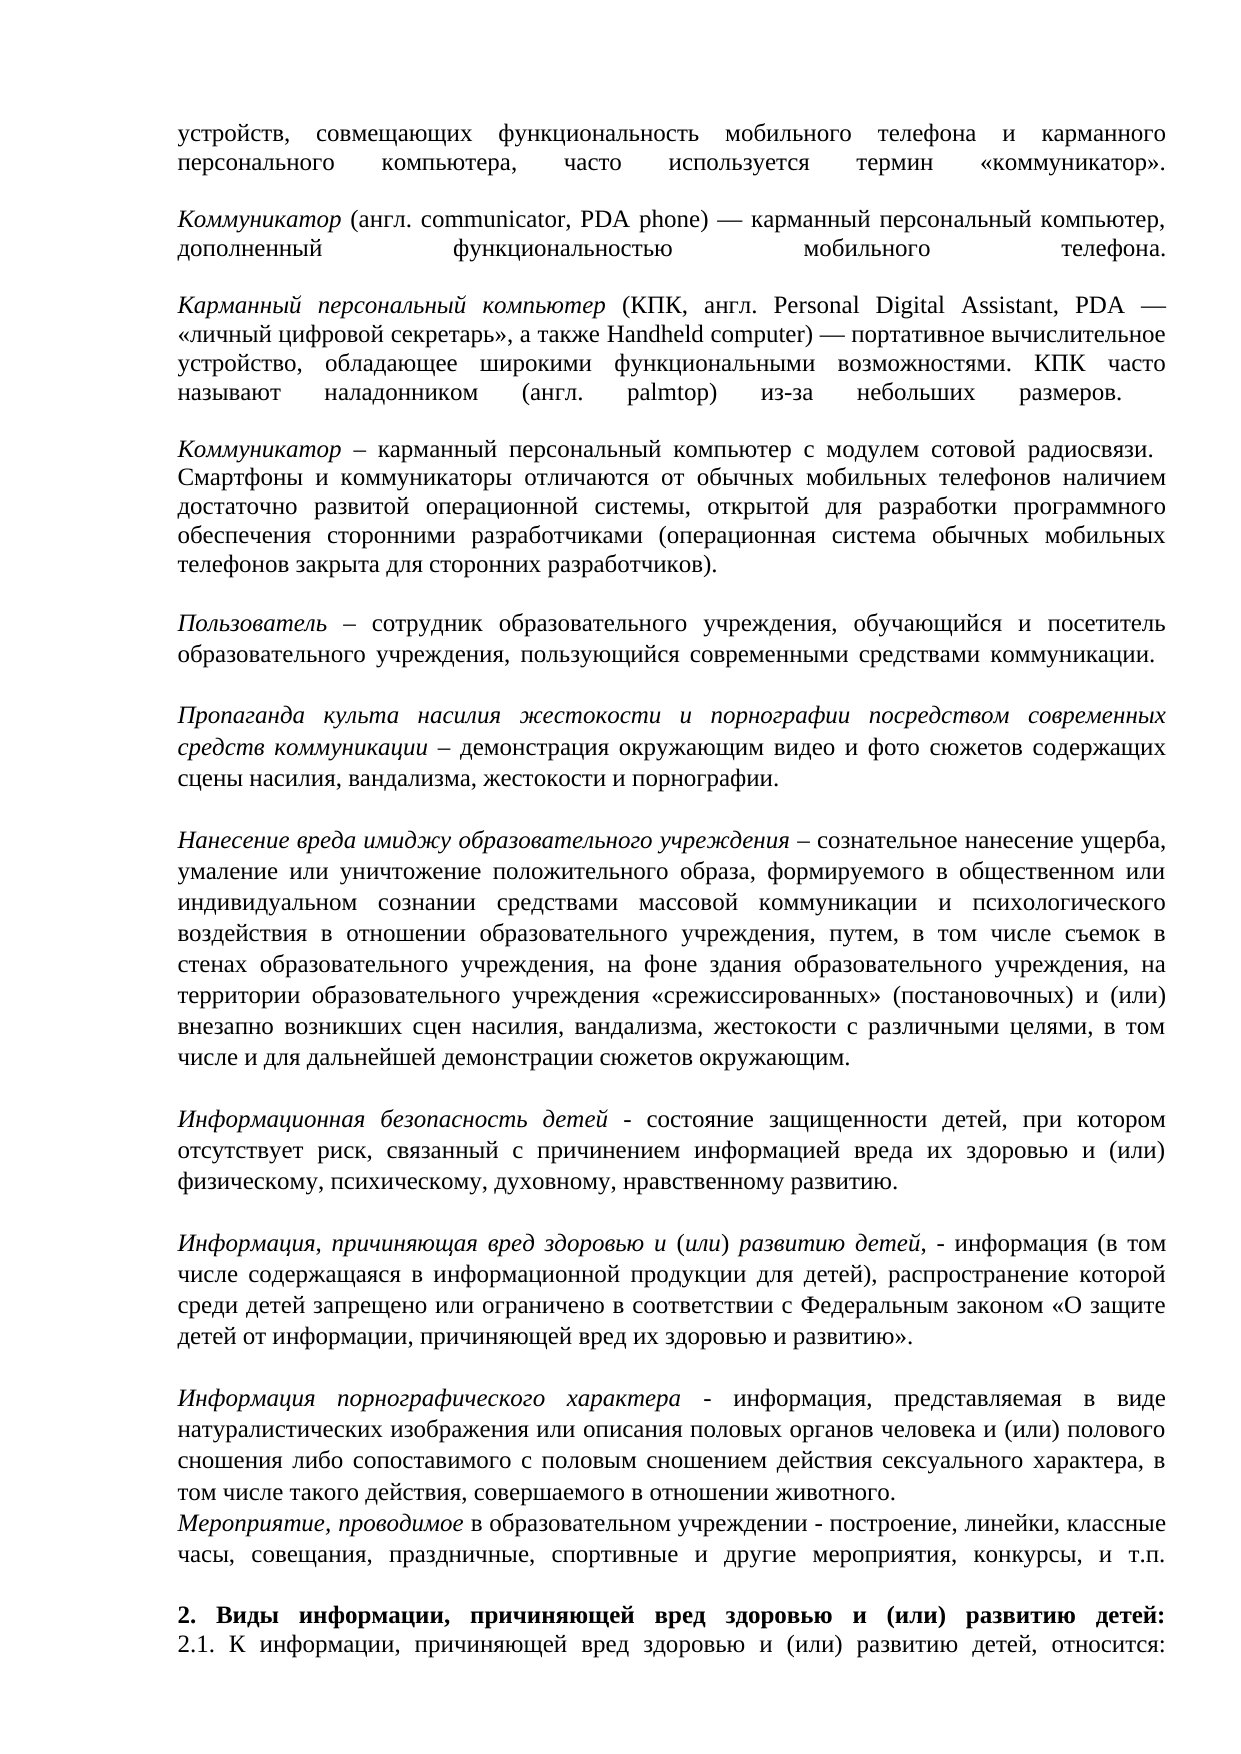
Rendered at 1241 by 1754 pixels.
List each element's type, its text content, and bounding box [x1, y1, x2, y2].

text Пользователь – сотрудник образовательного учреждения, обучающийся и посетитель образовательного учреждения, пользующийся современными средствами коммуникации. [177, 608, 1167, 698]
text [177, 118, 1167, 434]
text Нанесение вреда имиджу образовательного учреждения – сознательное нанесение ущерба, умаление или уничтожение положительного образа, формируемого в общественном или индивидуальном сознании средствами массовой коммуникации и психологического воздействия в отношении образовательного учреждения, путем, в том числе съемок в стенах образовательного учреждения, на фоне здания образовательного учреждения, на территории образовательного учреждения «срежиссированных» (постановочных) и (или) внезапно возникших сцен насилия, вандализма, жестокости с различными целями, в том числе и для дальнейшей демонстрации сюжетов окружающим. [177, 825, 1167, 1071]
text Пропаганда культа насилия жестокости и порнографии посредством современных средств коммуникации – демонстрация окружающим видео и фото сюжетов содержащих сцены насилия, вандализма, жестокости и порнографии. [177, 701, 1167, 791]
text Информационная безопасность детей - состояние защищенности детей, при котором отсутствует риск, связанный с причинением информацией вреда их здоровью и (или) физическому, психическому, духовному, нравственному развитию. [177, 1104, 1167, 1195]
text Информация порнографического характера - информация, представляемая в виде натуралистических изображения или описания половых органов человека и (или) полового сношения либо сопоставимого с половым сношением действия сексуального характера, в том числе такого действия, совершаемого в отношении животного. [177, 1383, 1167, 1505]
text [177, 1600, 1167, 1657]
text Коммуникатор – карманный персональный компьютер с модулем сотовой радиосвязи. Смартфоны и коммуникаторы отличаются от обычных мобильных телефонов наличием достаточно развитой операционной системы, открытой для разработки программного обеспечения сторонними разработчиками (операционная система обычных мобильных телефонов закрыта для сторонних разработчиков). [177, 434, 1167, 577]
text Информация, причиняющая вред здоровью и (или) развитию детей, - информация (в том числе содержащаяся в информационной продукции для детей), распространение которой среди детей запрещено или ограничено в соответствии с Федеральным законом «О защите детей от информации, причиняющей вред их здоровью и развитию». [177, 1228, 1167, 1350]
text Мероприятие, проводимое в образовательном учреждении - построение, линейки, классные часы, совещания, праздничные, спортивные и другие мероприятия, конкурсы, и т.п. [177, 1508, 1167, 1598]
